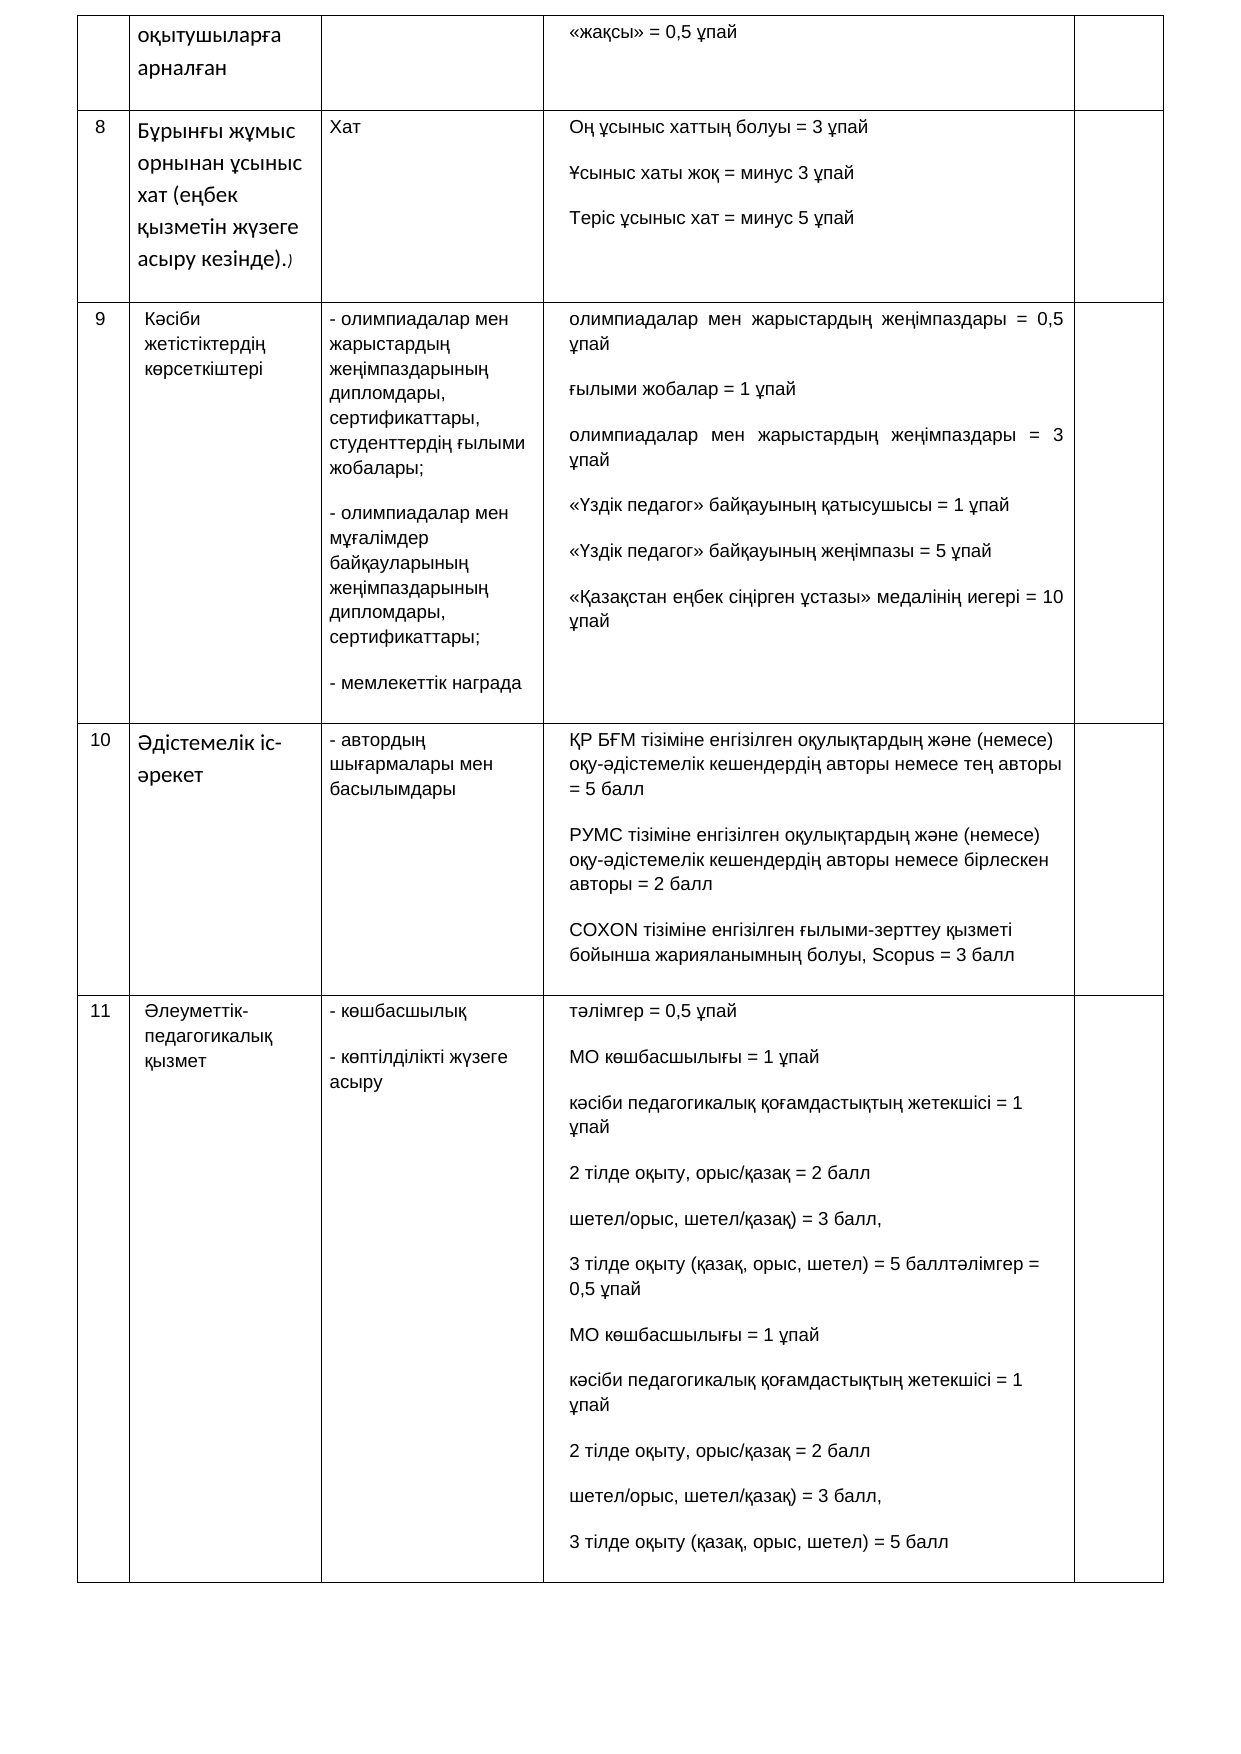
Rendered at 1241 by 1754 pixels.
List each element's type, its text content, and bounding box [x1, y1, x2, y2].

table_cell [1075, 16, 1163, 110]
table_cell Әлеуметтік-педагогикалық қызмет [130, 996, 321, 1582]
table_cell Әдістемелік іс-әрекет [130, 724, 321, 994]
table_cell Оң ұсыныс хаттың болуы = 3 ұпай Ұсыныс хаты жоқ = минус 3 ұпай Теріс ұсыныс хат = минус 5 ұпай [544, 111, 1074, 302]
table_cell тәлімгер = 0,5 ұпай МО көшбасшылығы = 1 ұпай кәсіби педагогикалық қоғамдастықтың жетекшісі = 1 ұпай 2 тілде оқыту, орыс/қазақ = 2 балл шетел/орыс, шетел/қазақ) = 3 балл, 3 тілде оқыту (қазақ, орыс, шетел) = 5 баллтәлімгер = 0,5 ұпай МО көшбасшылығы = 1 ұпай кәсіби педагогикалық қоғамдастықтың жетекшісі = 1 ұпай 2 тілде оқыту, орыс/қазақ = 2 балл шетел/орыс, шетел/қазақ) = 3 балл, 3 тілде оқыту (қазақ, орыс, шетел) = 5 балл [544, 996, 1074, 1582]
table_cell - көшбасшылық - көптілділікті жүзеге асыру [322, 996, 543, 1582]
table_cell олимпиадалар мен жарыстардың жеңімпаздары = 0,5 ұпай ғылыми жобалар = 1 ұпай олимпиадалар мен жарыстардың жеңімпаздары = 3 ұпай «Үздік педагог» байқауының қатысушысы = 1 ұпай «Үздік педагог» байқауының жеңімпазы = 5 ұпай «Қазақстан еңбек сіңірген ұстазы» медалінің иегері = 10 ұпай [544, 303, 1074, 723]
table_cell 8 [78, 111, 129, 302]
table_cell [544, 16, 1074, 110]
table_cell [1075, 996, 1163, 1582]
table_cell ҚР БҒМ тізіміне енгізілген оқулықтардың және (немесе) оқу-әдістемелік кешендердің авторы немесе тең авторы = 5 балл РУМС тізіміне енгізілген оқулықтардың және (немесе) оқу-әдістемелік кешендердің авторы немесе бірлескен авторы = 2 балл COXON тізіміне енгізілген ғылыми-зерттеу қызметі бойынша жарияланымның болуы, Scopus = 3 балл [544, 724, 1074, 994]
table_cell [322, 16, 543, 110]
table_cell 10 [78, 724, 129, 994]
table_cell [1075, 303, 1163, 723]
table_cell - олимпиадалар мен жарыстардың жеңімпаздарының дипломдары, сертификаттары, студенттердің ғылыми жобалары; - олимпиадалар мен мұғалімдер байқауларының жеңімпаздарының дипломдары, сертификаттары; - мемлекеттік награда [322, 303, 543, 723]
table_cell Кәсіби жетістіктердің көрсеткіштері [130, 303, 321, 723]
table_cell [1075, 724, 1163, 994]
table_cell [130, 16, 321, 110]
table_cell 7 [78, 16, 129, 110]
table_cell Бұрынғы жұмыс орнынан ұсыныс хат (еңбек қызметін жүзеге асыру кезінде).) [130, 111, 321, 302]
table_cell 11 [78, 996, 129, 1582]
table_cell - автордың шығармалары мен басылымдары [322, 724, 543, 994]
table_cell 9 [78, 303, 129, 723]
table_cell [1075, 111, 1163, 302]
table_cell Хат [322, 111, 543, 302]
